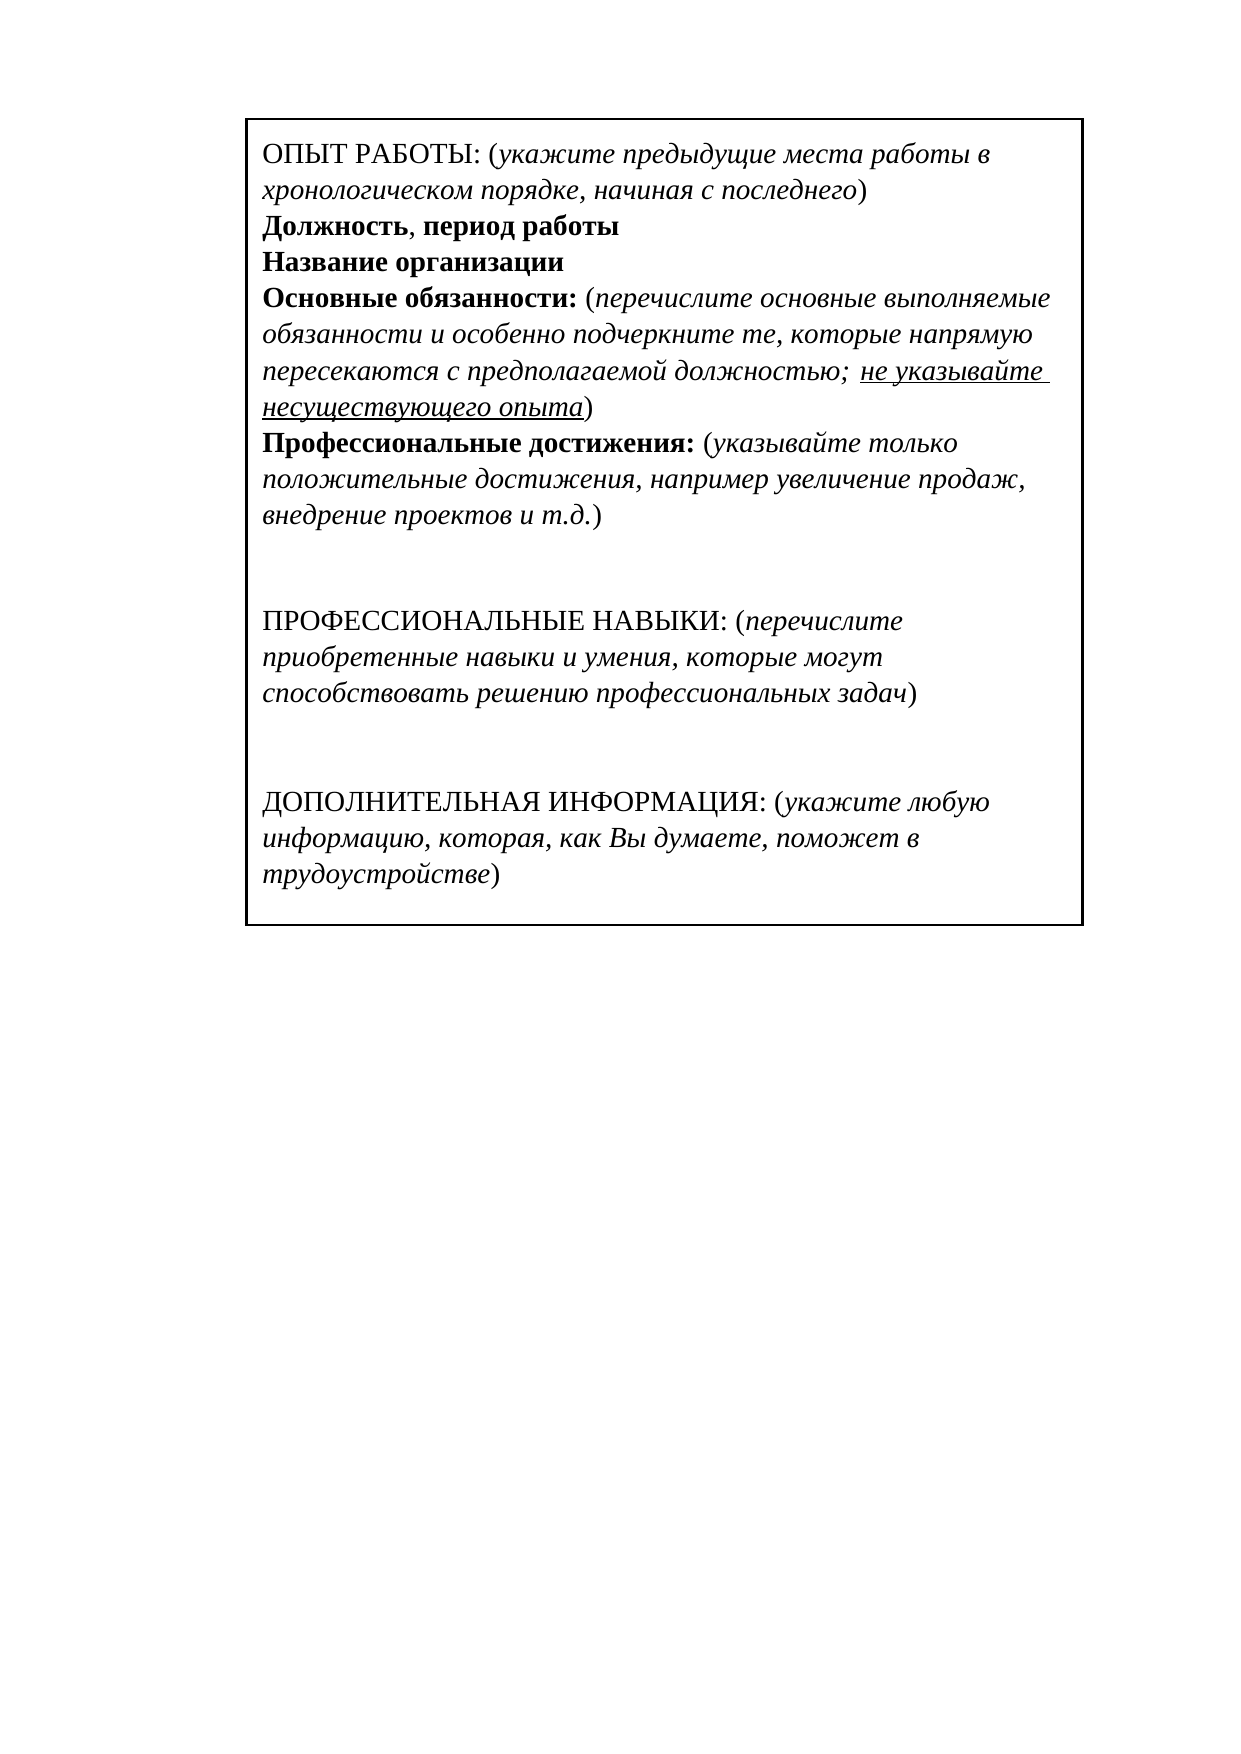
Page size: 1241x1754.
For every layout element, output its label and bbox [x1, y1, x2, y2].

table_header [248, 120, 1081, 924]
